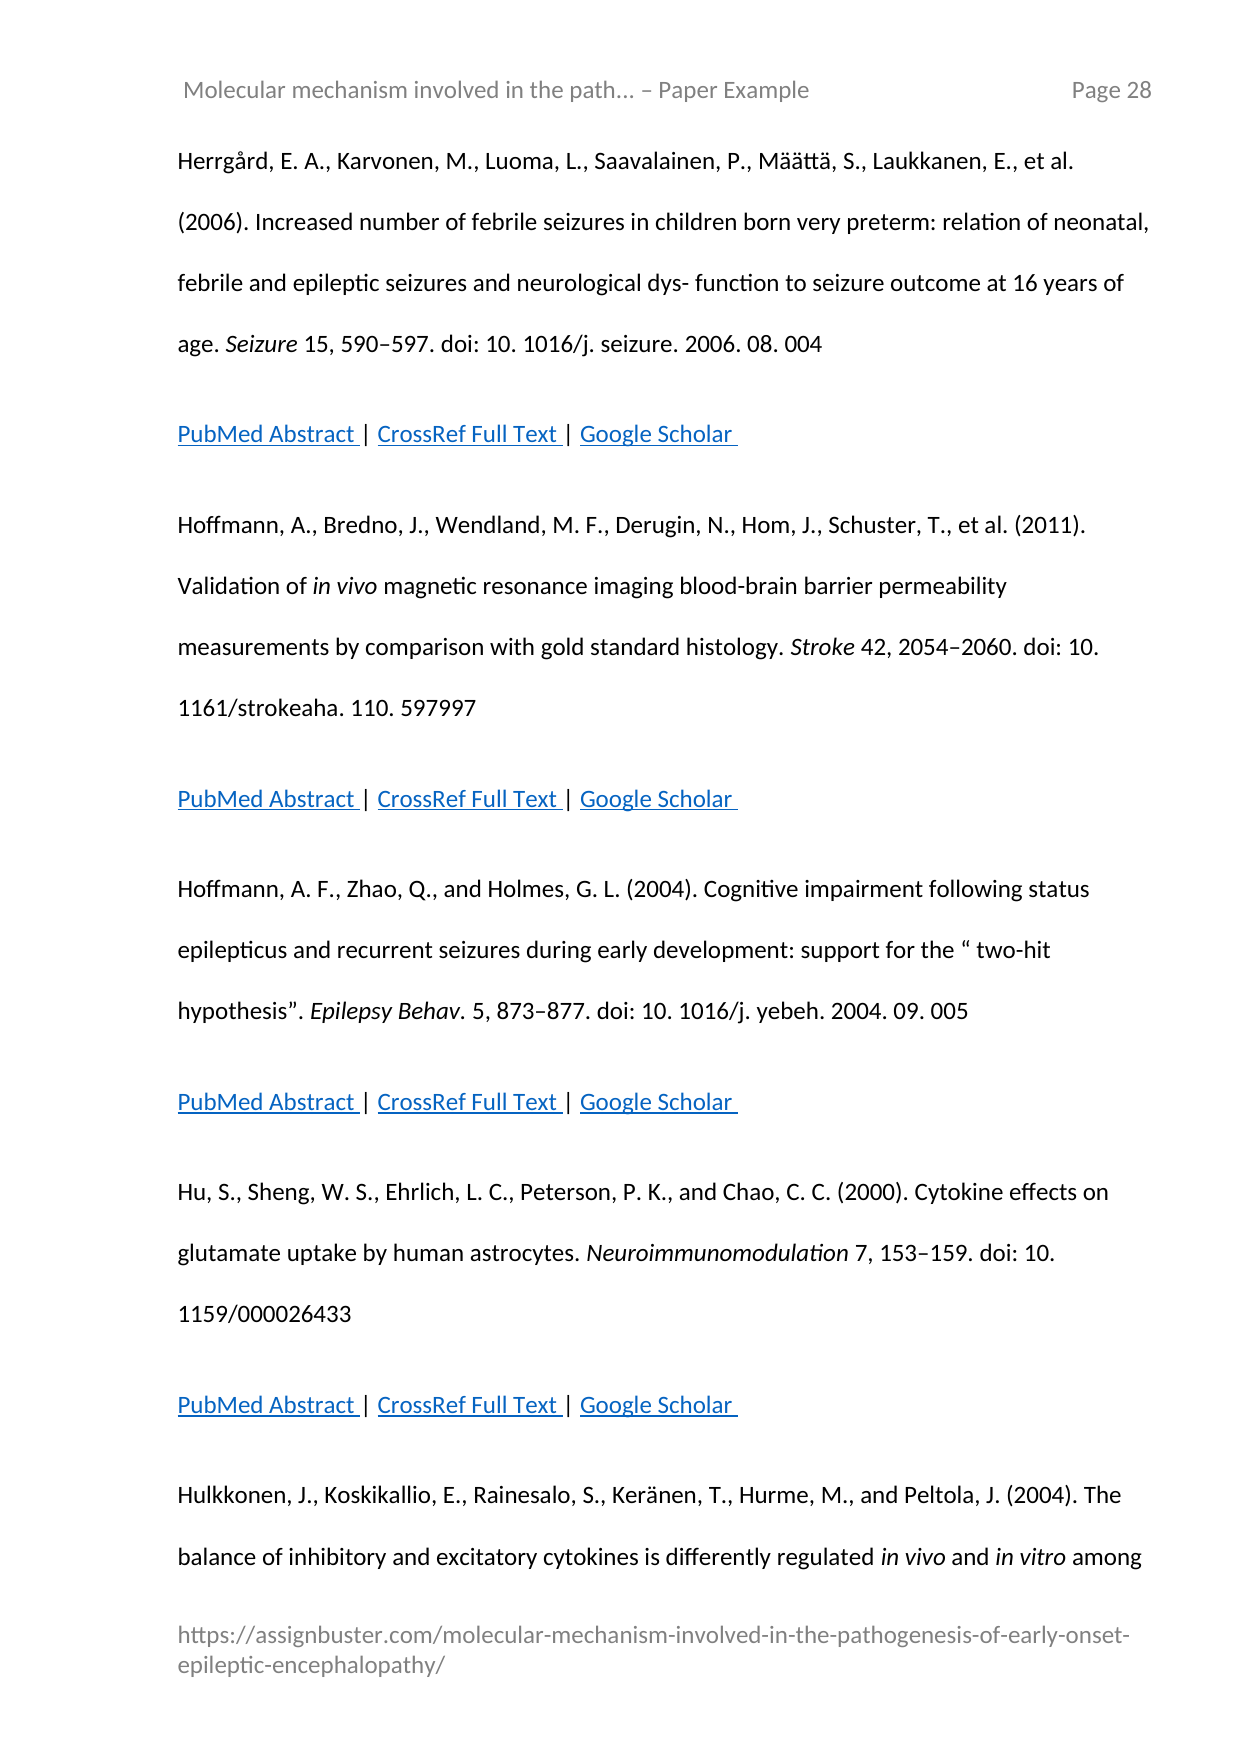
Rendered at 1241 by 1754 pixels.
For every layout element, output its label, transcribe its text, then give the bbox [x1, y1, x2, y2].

text PubMed Abstract | CrossRef Full Text | Google Scholar [177, 783, 1152, 813]
text PubMed Abstract | CrossRef Full Text | Google Scholar [177, 1086, 1152, 1116]
text Hoffmann, A. F., Zhao, Q., and Holmes, G. L. (2004). Cognitive impairment following status epilepticus and recurrent seizures during early development: support for the “ two-hit hypothesis”. Epilepsy Behav. 5, 873–877. doi: 10. 1016/j. yebeh. 2004. 09. 005 [177, 873, 1152, 1026]
text Herrgård, E. A., Karvonen, M., Luoma, L., Saavalainen, P., Määttä, S., Laukkanen, E., et al. (2006). Increased number of febrile seizures in children born very preterm: relation of neonatal, febrile and epileptic seizures and neurological dys- function to seizure outcome at 16 years of age. Seizure 15, 590–597. doi: 10. 1016/j. seizure. 2006. 08. 004 [177, 145, 1152, 359]
text Hu, S., Sheng, W. S., Ehrlich, L. C., Peterson, P. K., and Chao, C. C. (2000). Cytokine effects on glutamate uptake by human astrocytes. Neuroimmunomodulation 7, 153–159. doi: 10. 1159/000026433 [177, 1176, 1152, 1329]
text PubMed Abstract | CrossRef Full Text | Google Scholar [177, 419, 1152, 449]
text PubMed Abstract | CrossRef Full Text | Google Scholar [177, 1389, 1152, 1419]
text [177, 1479, 1152, 1571]
text Hoffmann, A., Bredno, J., Wendland, M. F., Derugin, N., Hom, J., Schuster, T., et al. (2011). Validation of in vivo magnetic resonance imaging blood-brain barrier permeability measurements by comparison with gold standard histology. Stroke 42, 2054–2060. doi: 10. 1161/strokeaha. 110. 597997 [177, 509, 1152, 723]
